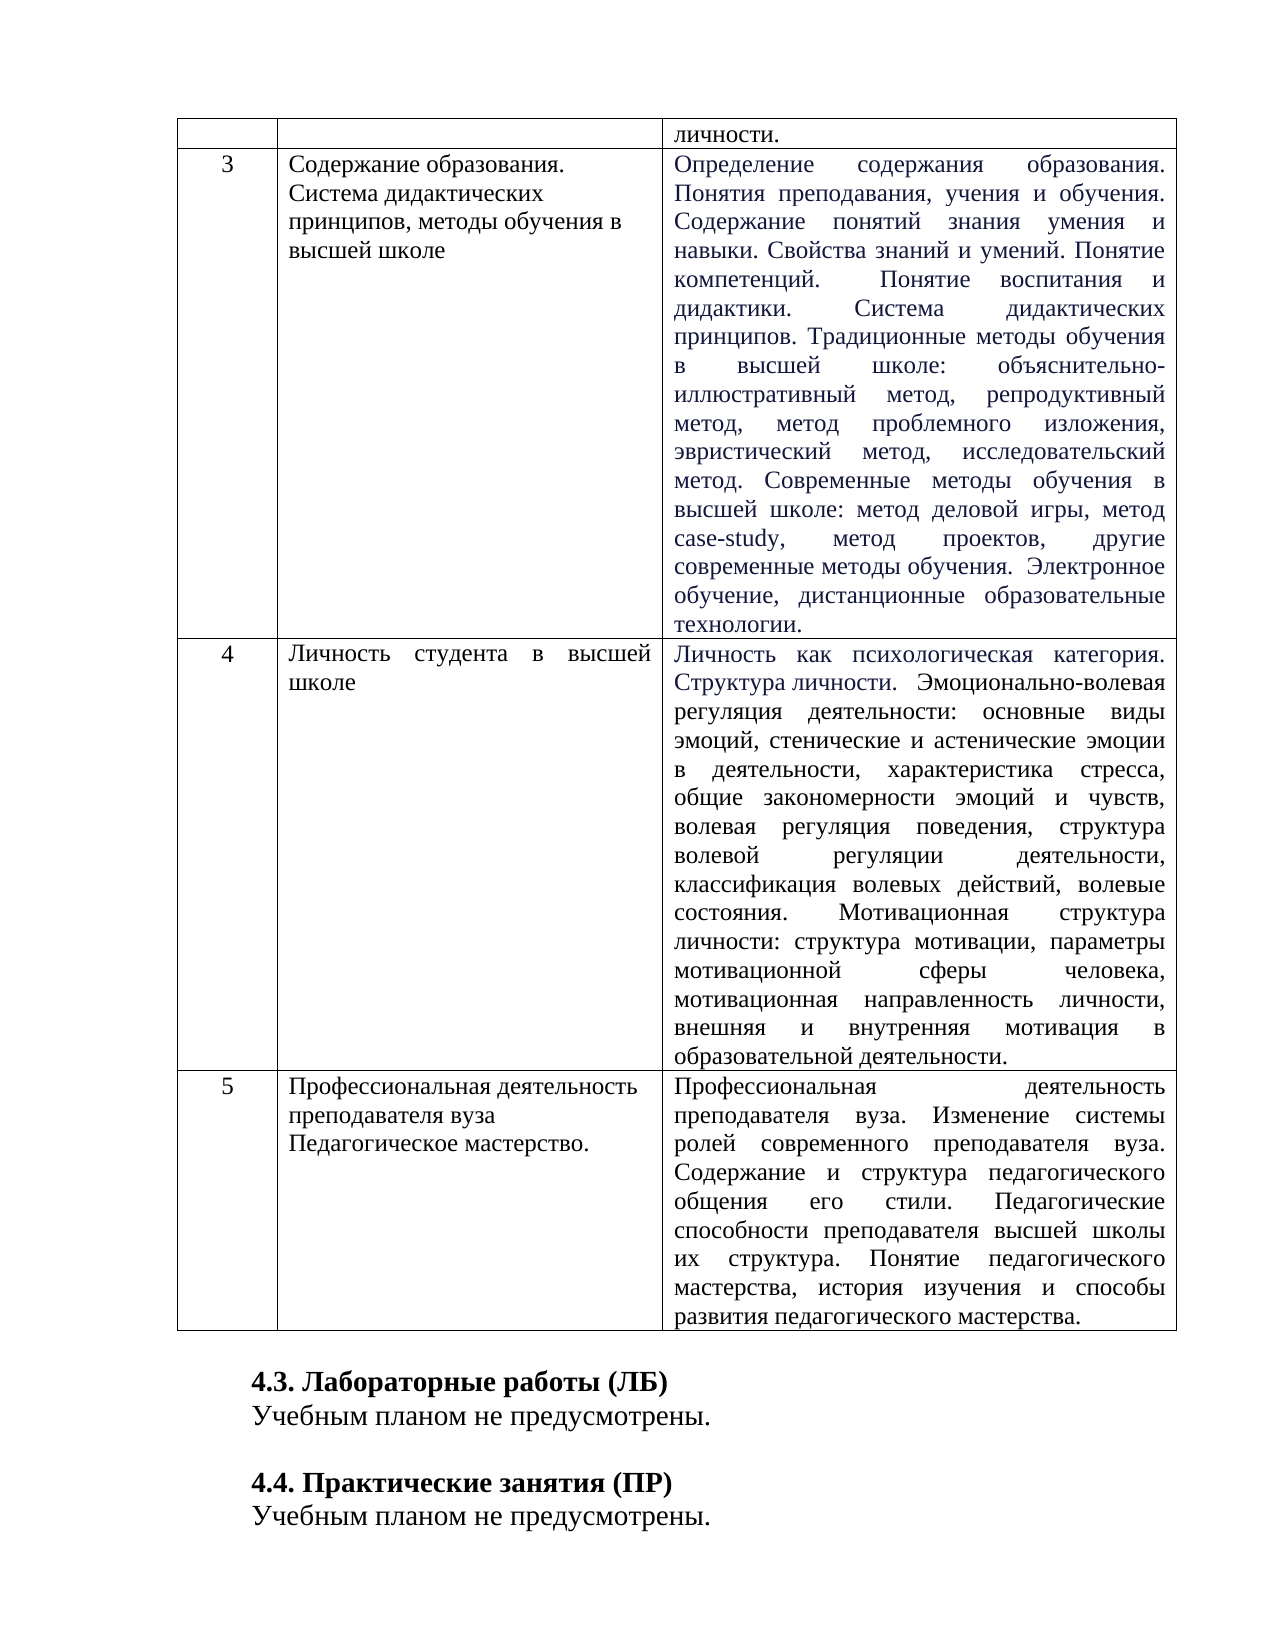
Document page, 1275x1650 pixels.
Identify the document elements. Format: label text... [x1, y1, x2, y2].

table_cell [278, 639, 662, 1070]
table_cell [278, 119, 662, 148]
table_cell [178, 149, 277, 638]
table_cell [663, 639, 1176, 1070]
text Учебным планом не предусмотрены. [177, 1498, 1186, 1532]
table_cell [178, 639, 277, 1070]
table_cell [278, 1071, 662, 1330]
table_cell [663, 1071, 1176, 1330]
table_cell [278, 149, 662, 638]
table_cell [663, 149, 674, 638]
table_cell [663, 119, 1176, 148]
text Учебным планом не предусмотрены. [177, 1398, 1186, 1431]
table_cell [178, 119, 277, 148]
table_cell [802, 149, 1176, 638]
text 4.4. Практические занятия (ПР) [177, 1465, 1186, 1498]
text 4.3. Лабораторные работы (ЛБ) [177, 1364, 1186, 1398]
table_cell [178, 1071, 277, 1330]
